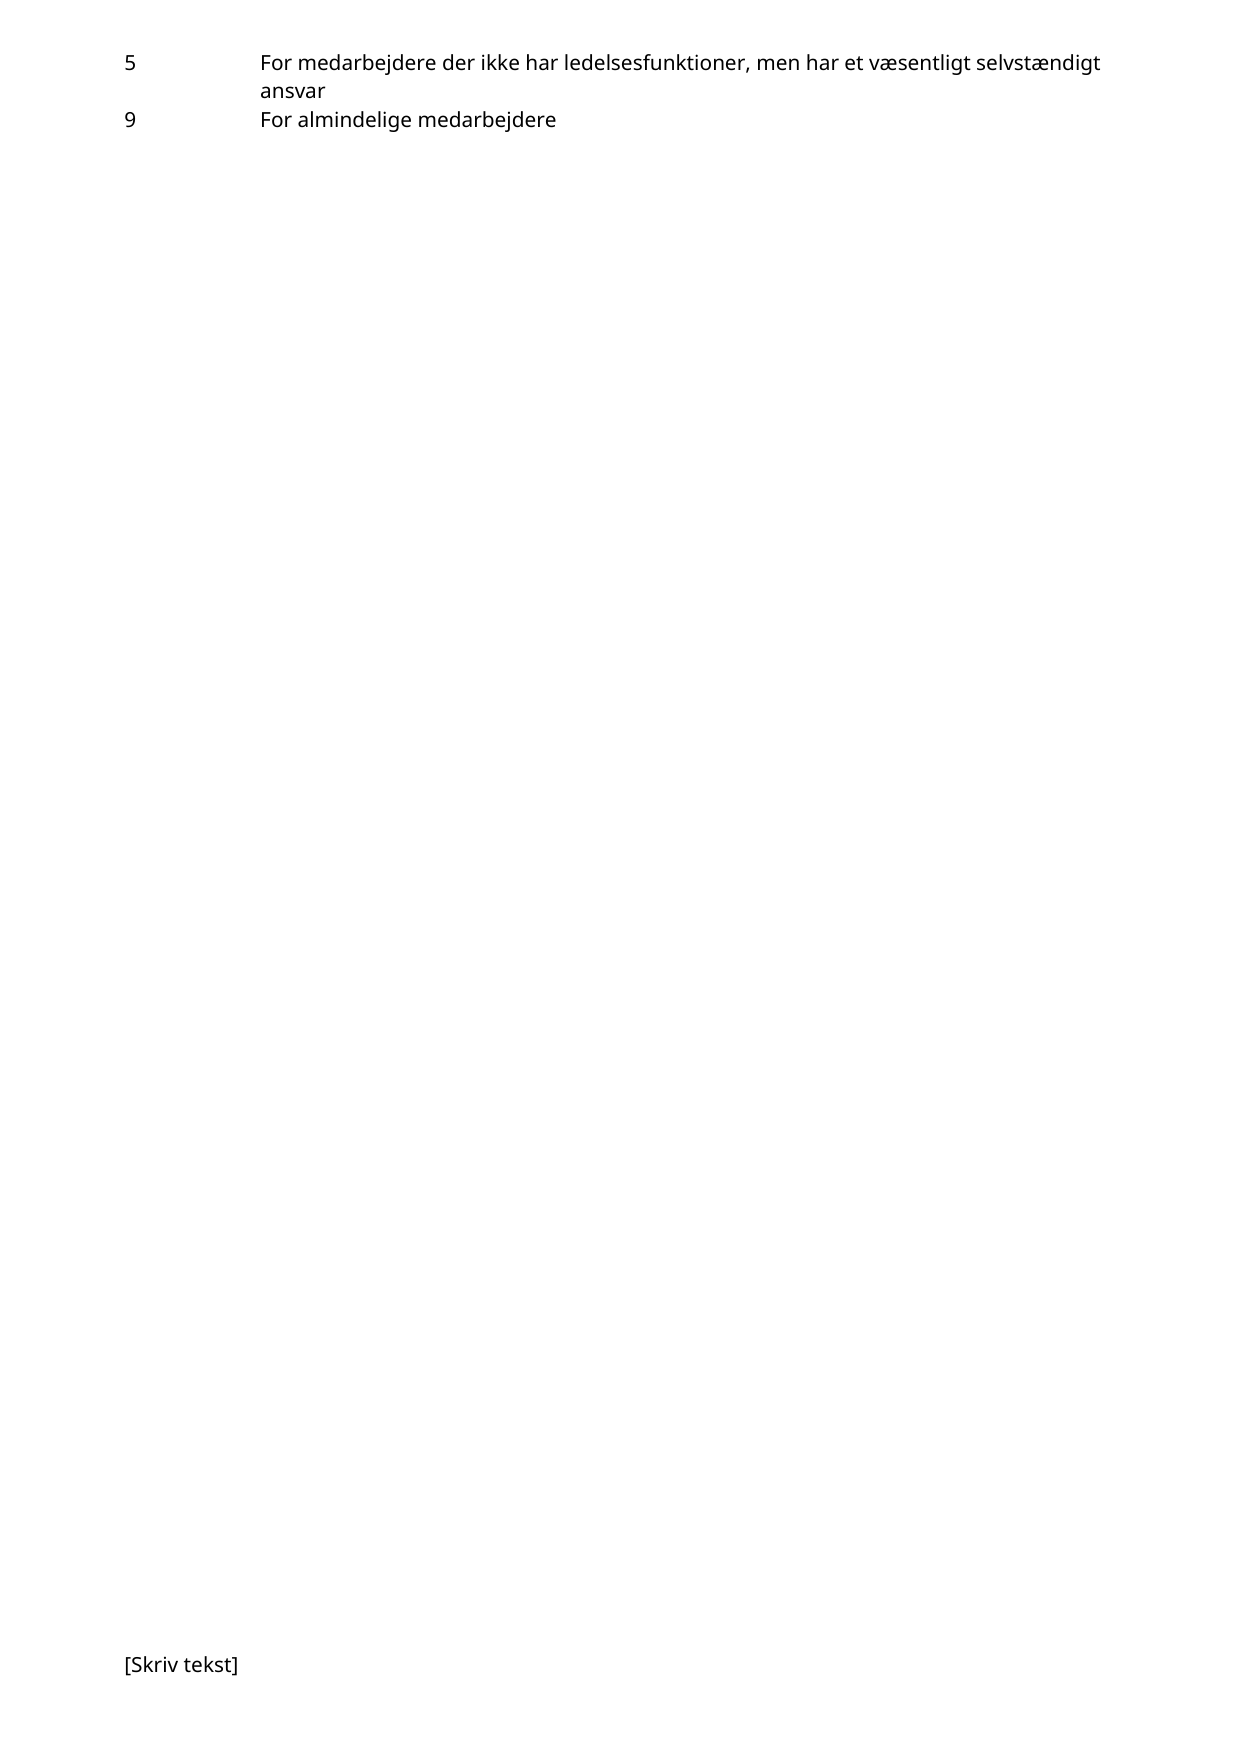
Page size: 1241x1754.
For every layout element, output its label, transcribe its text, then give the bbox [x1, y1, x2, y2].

text 5 For medarbejdere der ikke har ledelsesfunktioner, men har et væsentligt selvstændigt ansvar [124, 48, 1157, 105]
text 9 For almindelige medarbejdere [124, 105, 1157, 133]
